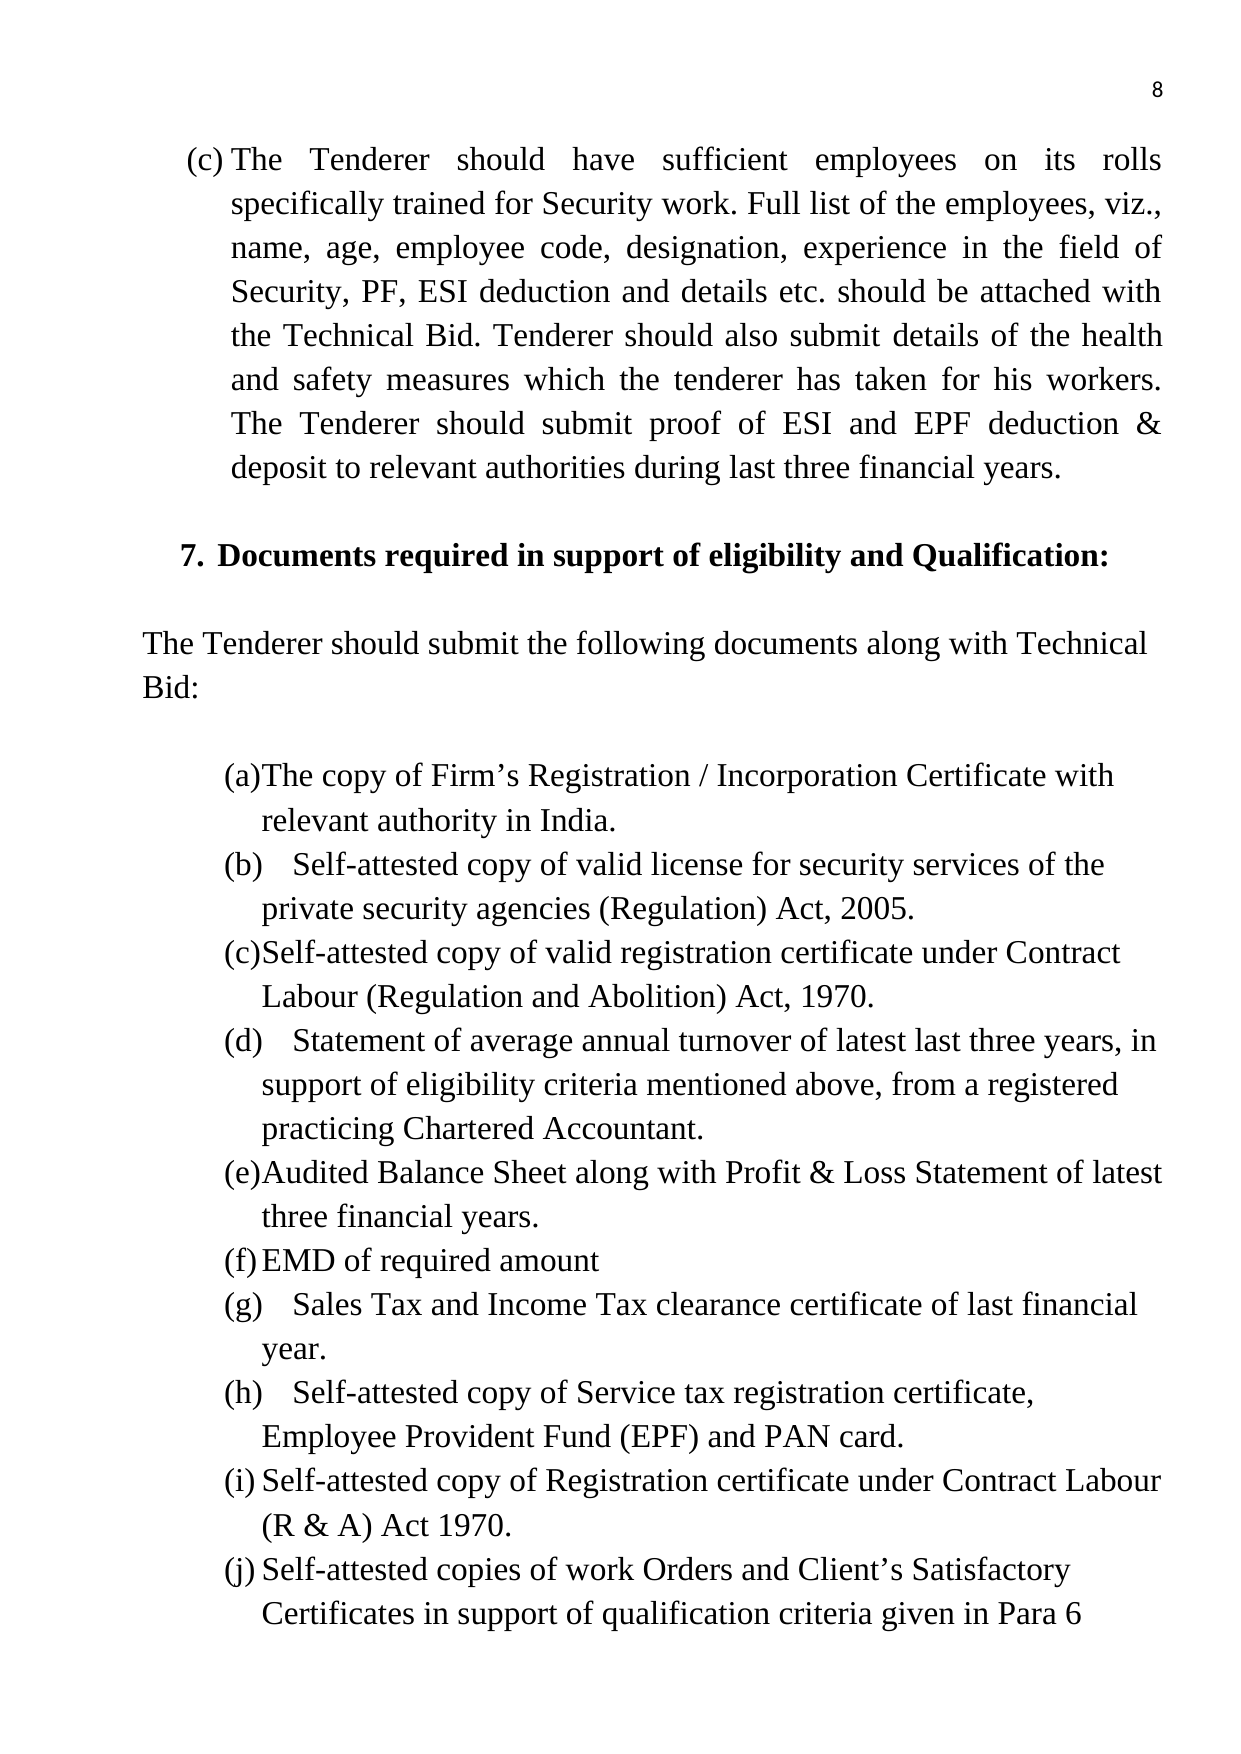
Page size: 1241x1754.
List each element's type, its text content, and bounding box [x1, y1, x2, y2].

list Audited Balance Sheet along with Profit & Loss Statement of latest three financial years. [224, 1152, 1163, 1235]
list The Tenderer should have sufficient employees on its rolls specifically trained for Security work. Full list of the employees, viz., name, age, employee code, designation, experience in the field of Security, PF, ESI deduction and details etc. should be attached with the Technical Bid. Tenderer should also submit details of the health and safety measures which the tenderer has taken for his workers. The Tenderer should submit proof of ESI and EPF deduction & deposit to relevant authorities during last three financial years. [186, 139, 1163, 486]
list Self-attested copy of Service tax registration certificate, Employee Provident Fund (EPF) and PAN card. [224, 1373, 1163, 1455]
list Statement of average annual turnover of latest last three years, in support of eligibility criteria mentioned above, from a registered practicing Chartered Accountant. [224, 1020, 1163, 1147]
list The copy of Firm’s Registration / Incorporation Certificate with relevant authority in India. [224, 756, 1163, 838]
list Self-attested copy of valid registration certificate under Contract Labour (Regulation and Abolition) Act, 1970. [224, 932, 1163, 1014]
list Documents required in support of eligibility and Qualification: [179, 535, 1163, 574]
list EMD of required amount [224, 1240, 1163, 1279]
list Self-attested copy of valid license for security services of the private security agencies (Regulation) Act, 2005. [224, 844, 1163, 926]
list Self-attested copy of Registration certificate under Contract Labour (R & A) Act 1970. [224, 1461, 1163, 1543]
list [224, 1549, 1163, 1631]
list Sales Tax and Income Tax clearance certificate of last financial year. [224, 1284, 1163, 1367]
text The Tenderer should submit the following documents along with Technical Bid: [142, 623, 1163, 706]
